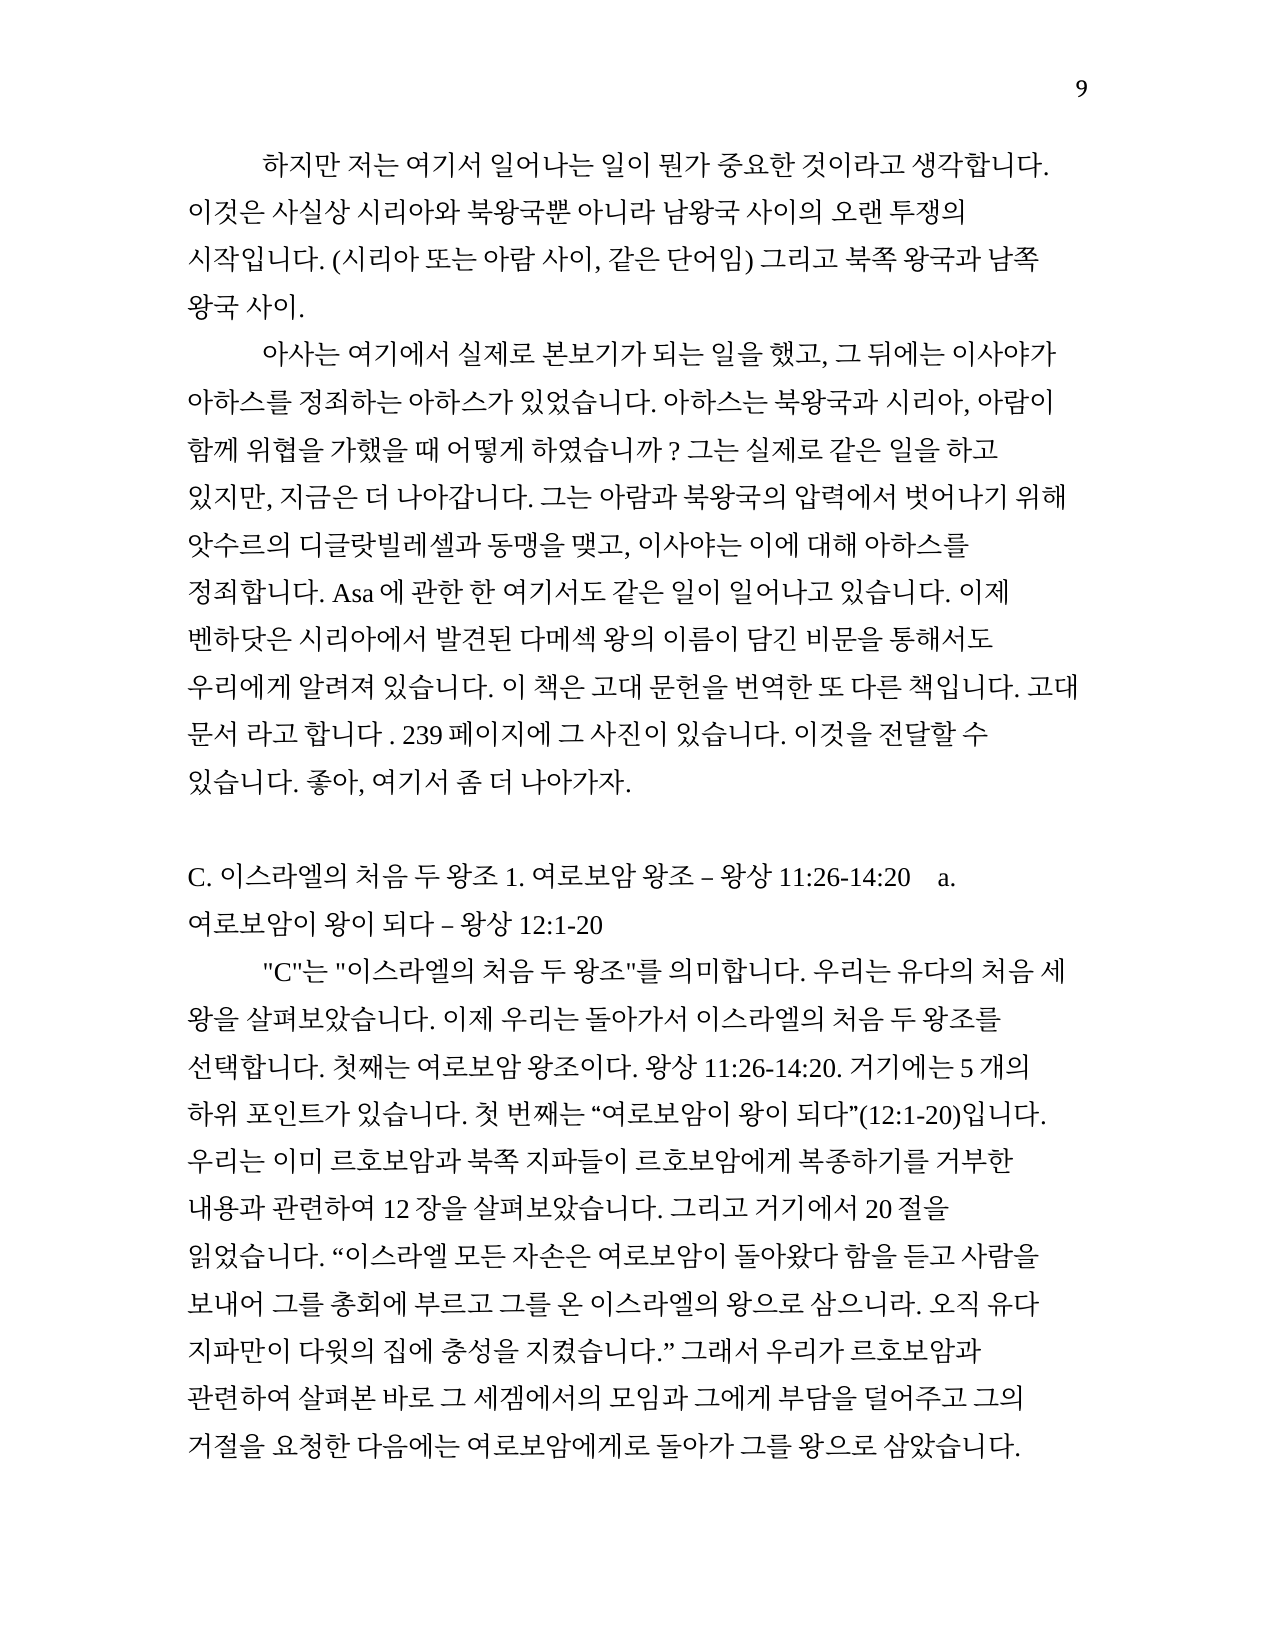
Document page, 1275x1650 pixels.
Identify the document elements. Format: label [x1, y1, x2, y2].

text [187, 150, 1087, 1463]
